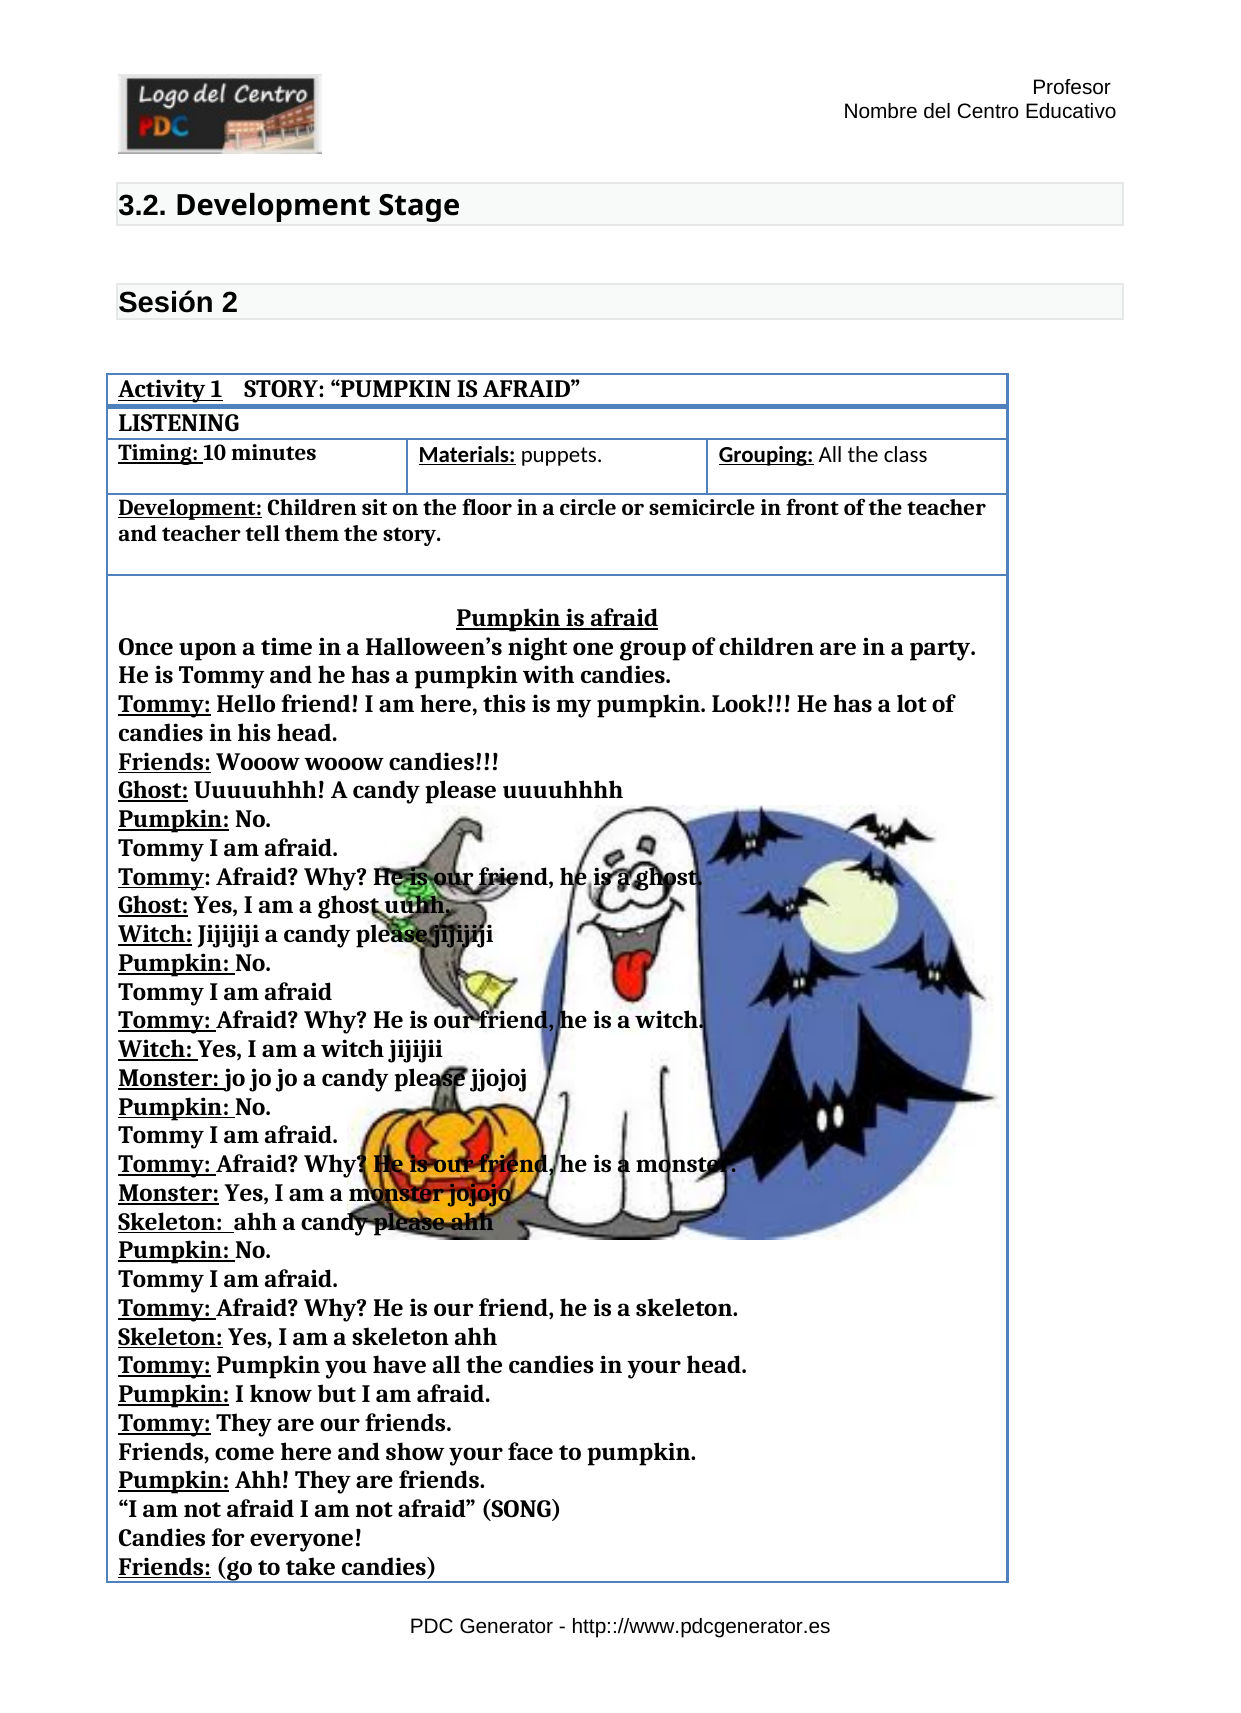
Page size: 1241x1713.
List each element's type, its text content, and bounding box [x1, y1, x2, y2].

table_cell Development: Children sit on the floor in a circle or semicircle in front of the teacher and teacher tell them the story. [108, 495, 1006, 573]
table_header Activity 1 STORY: “PUMPKIN IS AFRAID” [108, 375, 1006, 404]
table_cell Materials: puppets. [408, 440, 706, 492]
table_cell LISTENING [108, 409, 1006, 438]
table_cell Grouping: All the class [708, 440, 1006, 492]
table_cell Timing: 10 minutes [108, 440, 406, 492]
text 3.2. Development Stage [118, 184, 1122, 224]
picture [118, 74, 322, 154]
text Sesión 2 [118, 285, 1122, 318]
